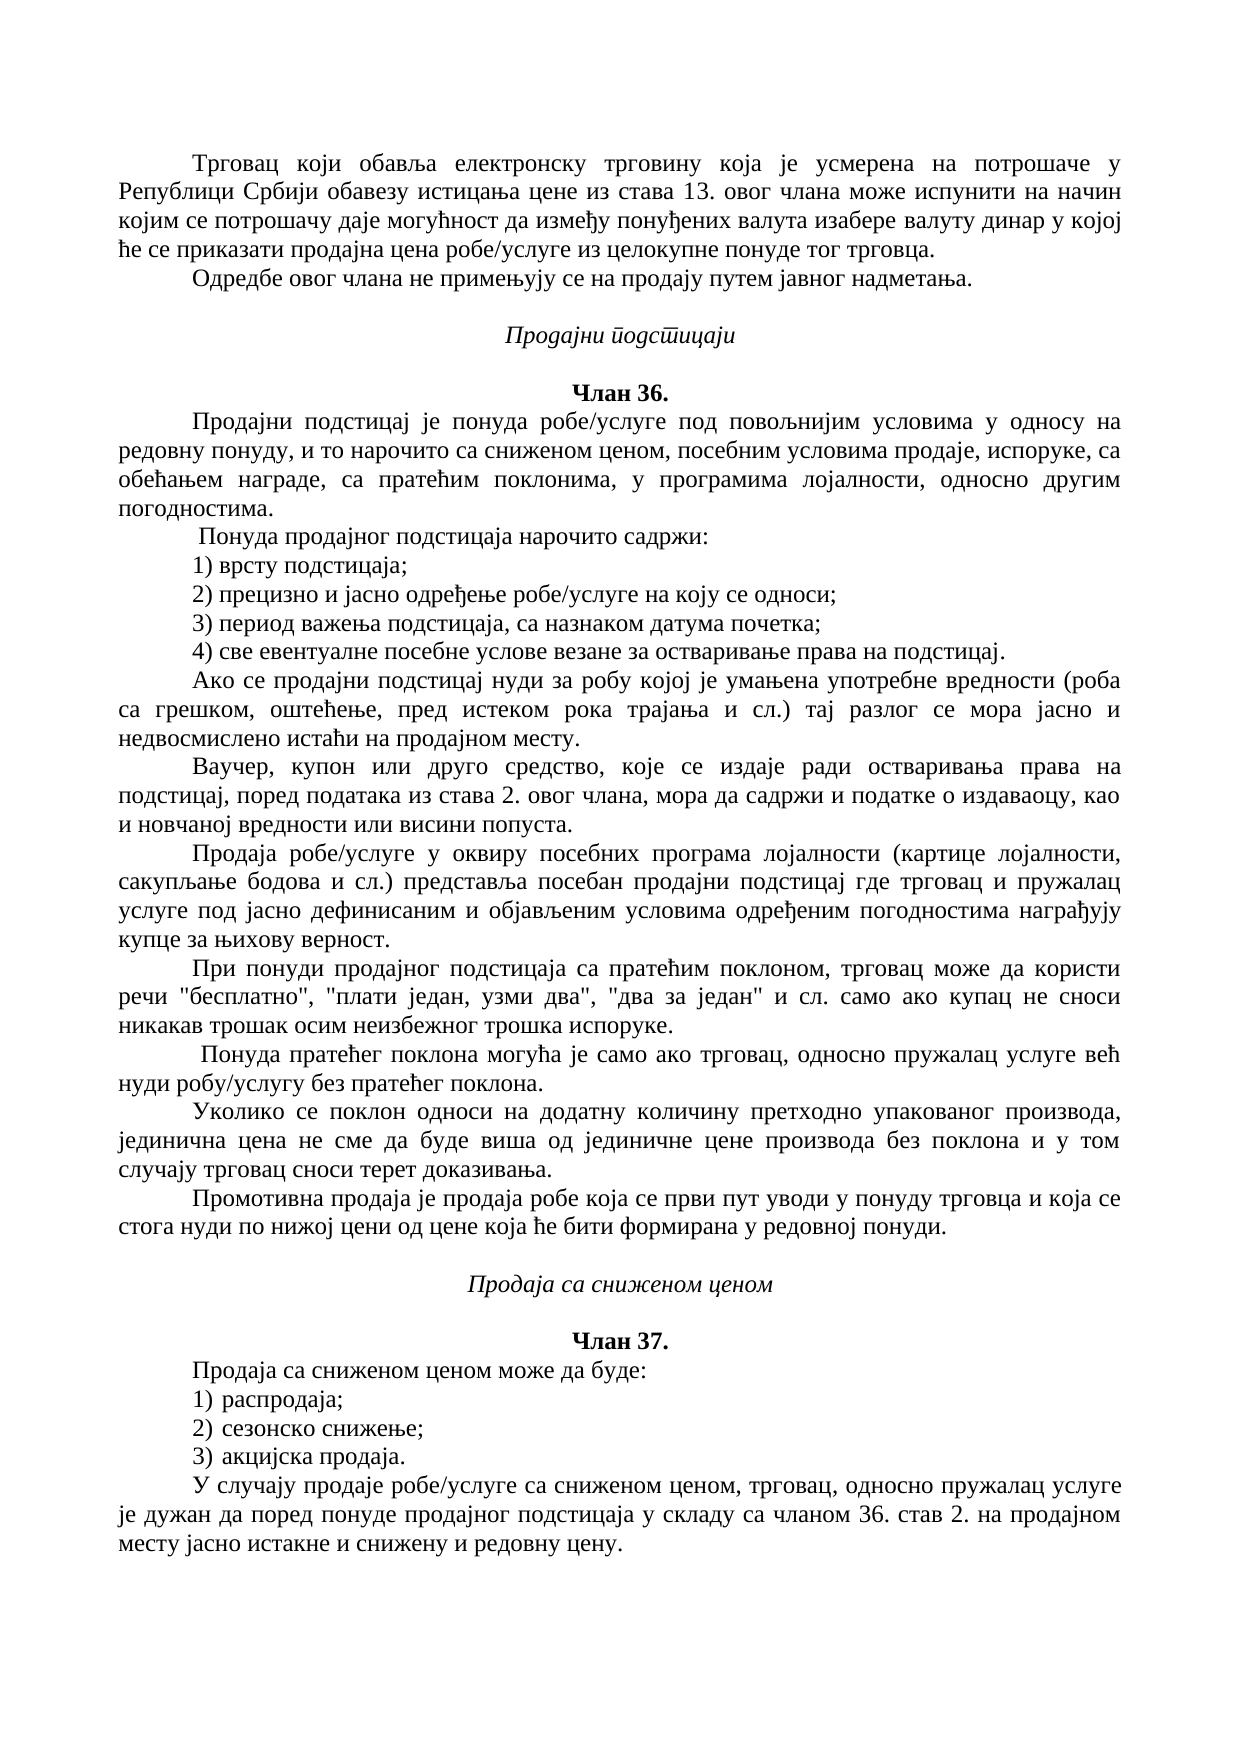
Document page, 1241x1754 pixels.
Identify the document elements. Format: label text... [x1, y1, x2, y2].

list акцијска продаја. [192, 1441, 1122, 1470]
text При понуди продајног подстицаја са пратећим поклоном, трговац може да користи речи "бесплатно", "плати један, узми два", "два за један" и сл. само ако купац не сноси никакав трошак осим неизбежног трошка испоруке. [118, 953, 1122, 1039]
text Ваучер, купон или друго средство, које се издаје ради остваривања права на подстицај, поред података из става 2. овог члана, мора да садржи и податке о издаваоцу, као и новчаној вредности или висини попуста. [118, 751, 1122, 838]
text 2) прецизно и јасно одређење робе/услуге на коју се односи; [118, 579, 1122, 608]
text Члан 36. [118, 378, 1122, 406]
list распродаја; [192, 1384, 1122, 1413]
text Продаја са сниженом ценом [118, 1269, 1122, 1298]
text Ако се продајни подстицај нуди за робу којој је умањена употребне вредности (роба са грешком, оштећење, пред истеком рока трајања и сл.) тај разлог се мора јасно и недвосмислено истаћи на продајном месту. [118, 665, 1122, 751]
text 3) период важења подстицаја, са назнаком датума почетка; [118, 608, 1122, 636]
text 4) све евентуалне посебне услове везане за остваривање права на подстицај. [118, 636, 1122, 665]
list сезонско снижење; [192, 1413, 1122, 1441]
text Продаја са сниженом ценом може да буде: [118, 1355, 1122, 1384]
text Трговац који обавља електронску трговину која је усмерена на потрошаче у Републици Србији обавезу истицања цене из става 13. овог члана може испунити на начин којим се потрошачу даје могућност да између понуђених валута изабере валуту динар у којој ће се приказати продајна цена робе/услуге из целокупне понуде тог трговца. [118, 148, 1122, 263]
text Уколико се поклон односи на додатну количину претходно упакованог производа, јединична цена не сме да буде виша од јединичне цене производа без поклона и у том случају трговац сноси терет доказивања. [118, 1096, 1122, 1183]
text Понуда пратећег поклона могућа је само ако трговац, односно пружалац услуге већ нуди робу/услугу без пратећег поклона. [118, 1039, 1122, 1096]
text Промотивна продаја је продаја робе која се први пут уводи у понуду трговца и која се стога нуди по нижој цени од цене која ће бити формирана у редовној понуди. [118, 1183, 1122, 1240]
text Понуда продајног подстицаја нарочито садржи: [118, 521, 1122, 550]
text У случају продаје робе/услуге са сниженом ценом, трговац, односно пружалац услуге је дужан да поред понуде продајног подстицаја у складу са чланом 36. став 2. на продајном месту јасно истакне и снижену и редовну цену. [118, 1470, 1122, 1556]
text Продајни подстицаји [118, 320, 1122, 349]
text Продајни подстицај је понуда робе/услуге под повољнијим условима у односу на редовну понуду, и то нарочито са сниженом ценом, посебним условима продаје, испоруке, са обећањем награде, са пратећим поклонима, у програмима лојалности, односно другим погодностима. [118, 406, 1122, 521]
text Члан 37. [118, 1326, 1122, 1355]
text Продаја робе/услуге у оквиру посебних програма лојалности (картице лојалности, сакупљање бодова и сл.) представља посебан продајни подстицај где трговац и пружалац услуге под јасно дефинисаним и објављеним условима одређеним погодностима награђују купце за њихову верност. [118, 838, 1122, 953]
text 1) врсту подстицаја; [118, 550, 1122, 579]
text Одредбе овог члана не примењују се на продају путем јавног надметања. [118, 263, 1122, 291]
